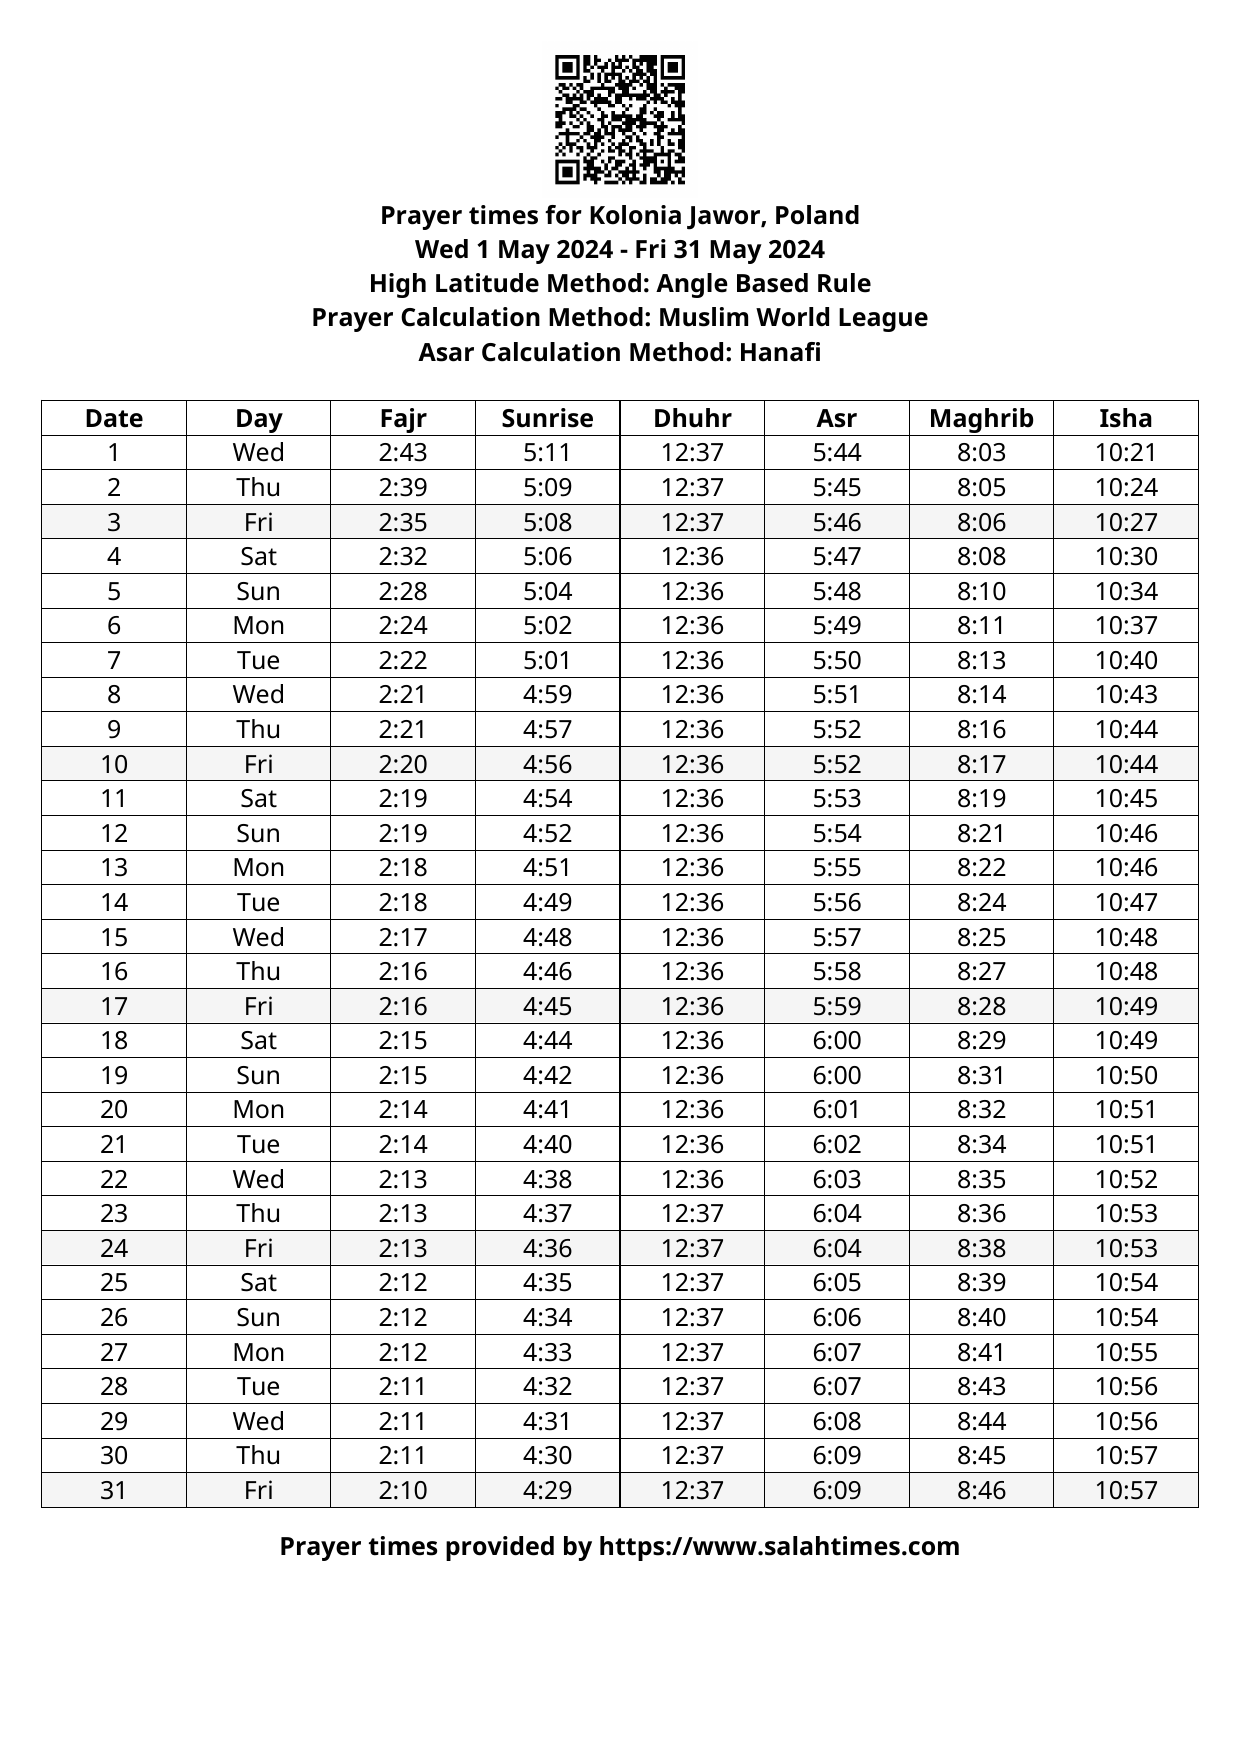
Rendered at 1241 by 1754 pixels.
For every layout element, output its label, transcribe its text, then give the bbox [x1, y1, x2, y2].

table_cell 5:46 [765, 505, 909, 538]
table_cell 2:13 [331, 1162, 475, 1195]
table_cell Tue [187, 885, 330, 919]
table_cell 15 [42, 920, 186, 953]
table_cell 6:04 [765, 1231, 909, 1264]
text Asar Calculation Method: Hanafi [42, 334, 1198, 368]
table_cell 6:07 [765, 1335, 909, 1368]
table_cell 5:56 [765, 885, 909, 919]
table_cell 5:04 [476, 574, 619, 607]
table_cell 12:37 [621, 1439, 764, 1472]
table_cell 8:05 [910, 470, 1053, 504]
table_cell Sun [187, 1300, 330, 1334]
table_cell 5:55 [765, 851, 909, 884]
table_cell Tue [187, 1369, 330, 1403]
table_cell 2:21 [331, 712, 475, 746]
table_cell 5:02 [476, 609, 619, 642]
table_cell 5:47 [765, 539, 909, 573]
table_cell 5:06 [476, 539, 619, 573]
table_cell 10:27 [1054, 505, 1198, 538]
table_cell 2:19 [331, 781, 475, 815]
table_cell Mon [187, 1093, 330, 1126]
table_cell 11 [42, 781, 186, 815]
table_cell 2:28 [331, 574, 475, 607]
table_header Isha [1054, 401, 1198, 434]
table_cell 12:36 [621, 781, 764, 815]
table_cell 12:37 [621, 470, 764, 504]
table_cell 24 [42, 1231, 186, 1264]
table_cell 2:18 [331, 885, 475, 919]
table_cell 10:34 [1054, 574, 1198, 607]
table_cell 2:16 [331, 954, 475, 988]
table_cell 4:49 [476, 885, 619, 919]
table_cell 8 [42, 678, 186, 711]
table_cell 5:11 [476, 436, 619, 469]
table_cell 12:36 [621, 816, 764, 849]
table_cell 10:53 [1054, 1196, 1198, 1230]
table_cell 4:41 [476, 1093, 619, 1126]
table_cell 10:44 [1054, 712, 1198, 746]
table_cell 10:30 [1054, 539, 1198, 573]
table_cell 5:44 [765, 436, 909, 469]
table_cell 8:22 [910, 851, 1053, 884]
table_cell Fri [187, 505, 330, 538]
table_header Asr [765, 401, 909, 434]
table_cell 4:40 [476, 1127, 619, 1161]
table_cell Tue [187, 1127, 330, 1161]
table_cell Fri [187, 1231, 330, 1264]
table_cell 2:22 [331, 643, 475, 677]
table_cell 10:44 [1054, 747, 1198, 780]
table_cell Mon [187, 1335, 330, 1368]
table_cell 6 [42, 609, 186, 642]
table_cell 4:59 [476, 678, 619, 711]
table_cell 8:19 [910, 781, 1053, 815]
table_cell 10:51 [1054, 1127, 1198, 1161]
table_cell Mon [187, 851, 330, 884]
table_cell 17 [42, 989, 186, 1022]
table_cell 8:40 [910, 1300, 1053, 1334]
table_cell 4 [42, 539, 186, 573]
table_cell 4:29 [476, 1473, 619, 1507]
table_cell 5:50 [765, 643, 909, 677]
text Wed 1 May 2024 - Fri 31 May 2024 [42, 232, 1198, 266]
table_cell Wed [187, 1404, 330, 1437]
table_cell 2:14 [331, 1127, 475, 1161]
table_cell 8:28 [910, 989, 1053, 1022]
table_cell 4:34 [476, 1300, 619, 1334]
table_cell 4:37 [476, 1196, 619, 1230]
table_cell 2:24 [331, 609, 475, 642]
table_cell 12:36 [621, 885, 764, 919]
table_cell Thu [187, 470, 330, 504]
table_cell 8:27 [910, 954, 1053, 988]
table_cell 12:36 [621, 1093, 764, 1126]
table_cell Fri [187, 989, 330, 1022]
table_cell 8:29 [910, 1024, 1053, 1057]
table_cell 2:14 [331, 1093, 475, 1126]
table_cell 2:11 [331, 1439, 475, 1472]
table_cell 2:12 [331, 1300, 475, 1334]
table_cell 4:35 [476, 1266, 619, 1299]
table_cell 10:56 [1054, 1404, 1198, 1437]
table_cell 6:09 [765, 1439, 909, 1472]
table_header Date [42, 401, 186, 434]
table_cell 4:38 [476, 1162, 619, 1195]
table_cell 12:36 [621, 678, 764, 711]
table_cell 12:36 [621, 989, 764, 1022]
table_cell 12:37 [621, 1369, 764, 1403]
table_cell 22 [42, 1162, 186, 1195]
table_cell 8:32 [910, 1093, 1053, 1126]
text Prayer Calculation Method: Muslim World League [42, 300, 1198, 334]
table_cell 27 [42, 1335, 186, 1368]
text Prayer times for Kolonia Jawor, Poland [42, 198, 1198, 232]
table_header Maghrib [910, 401, 1053, 434]
table_cell 12:36 [621, 747, 764, 780]
table_cell 10:37 [1054, 609, 1198, 642]
table_cell 2:15 [331, 1024, 475, 1057]
table_cell Sat [187, 1266, 330, 1299]
table_cell 12:36 [621, 539, 764, 573]
table_cell 8:43 [910, 1369, 1053, 1403]
table_cell 19 [42, 1058, 186, 1092]
text Prayer times provided by https://www.salahtimes.com [42, 1528, 1198, 1563]
table_cell 21 [42, 1127, 186, 1161]
table_cell 12:37 [621, 1335, 764, 1368]
table_cell 8:46 [910, 1473, 1053, 1507]
table_cell 12:36 [621, 851, 764, 884]
table_cell 2:32 [331, 539, 475, 573]
table_cell 6:04 [765, 1196, 909, 1230]
table_cell 2:11 [331, 1404, 475, 1437]
table_cell Mon [187, 609, 330, 642]
table_cell 10:54 [1054, 1300, 1198, 1334]
table_cell 8:06 [910, 505, 1053, 538]
table_cell 10:50 [1054, 1058, 1198, 1092]
text High Latitude Method: Angle Based Rule [42, 266, 1198, 300]
table_cell 4:42 [476, 1058, 619, 1092]
table_cell 2:15 [331, 1058, 475, 1092]
table_cell 13 [42, 851, 186, 884]
table_cell 4:56 [476, 747, 619, 780]
table_cell 4:45 [476, 989, 619, 1022]
table_cell 2:18 [331, 851, 475, 884]
table_cell 8:17 [910, 747, 1053, 780]
table_cell 28 [42, 1369, 186, 1403]
table_cell 12:36 [621, 1162, 764, 1195]
table_cell 10:53 [1054, 1231, 1198, 1264]
table_cell 4:46 [476, 954, 619, 988]
table_cell 2:21 [331, 678, 475, 711]
table_cell Fri [187, 747, 330, 780]
table_cell 6:00 [765, 1024, 909, 1057]
table_cell 2:35 [331, 505, 475, 538]
table_cell 12 [42, 816, 186, 849]
table_cell 26 [42, 1300, 186, 1334]
table_cell 12:36 [621, 1024, 764, 1057]
table_cell 23 [42, 1196, 186, 1230]
table_cell 4:48 [476, 920, 619, 953]
table_cell Thu [187, 712, 330, 746]
table_cell Thu [187, 954, 330, 988]
table_cell 12:36 [621, 954, 764, 988]
table_cell 10:47 [1054, 885, 1198, 919]
table_cell 4:31 [476, 1404, 619, 1437]
table_cell 4:30 [476, 1439, 619, 1472]
table_cell Wed [187, 1162, 330, 1195]
table_cell Tue [187, 643, 330, 677]
table_cell 10:54 [1054, 1266, 1198, 1299]
table_cell 4:54 [476, 781, 619, 815]
table_cell 6:05 [765, 1266, 909, 1299]
table_cell 10:45 [1054, 781, 1198, 815]
table_cell 10:57 [1054, 1439, 1198, 1472]
table_cell 29 [42, 1404, 186, 1437]
table_cell 4:36 [476, 1231, 619, 1264]
table_cell 8:44 [910, 1404, 1053, 1437]
table_cell 8:45 [910, 1439, 1053, 1472]
table_cell 8:13 [910, 643, 1053, 677]
table_cell 12:36 [621, 1058, 764, 1092]
table_cell 10:40 [1054, 643, 1198, 677]
table_cell 6:09 [765, 1473, 909, 1507]
table_cell 8:34 [910, 1127, 1053, 1161]
table_cell 25 [42, 1266, 186, 1299]
table_cell 10:52 [1054, 1162, 1198, 1195]
table_cell 2:43 [331, 436, 475, 469]
table_cell Sat [187, 539, 330, 573]
table_cell 3 [42, 505, 186, 538]
table_cell 8:38 [910, 1231, 1053, 1264]
table_cell 6:06 [765, 1300, 909, 1334]
table_cell 2:13 [331, 1196, 475, 1230]
table_cell 2:39 [331, 470, 475, 504]
table_cell 8:10 [910, 574, 1053, 607]
table_cell 10:56 [1054, 1369, 1198, 1403]
table_cell 8:36 [910, 1196, 1053, 1230]
table_cell 12:36 [621, 609, 764, 642]
table_cell 8:31 [910, 1058, 1053, 1092]
table_cell 10:43 [1054, 678, 1198, 711]
table_cell 8:08 [910, 539, 1053, 573]
table_header Dhuhr [621, 401, 764, 434]
table_cell 6:07 [765, 1369, 909, 1403]
table_cell 10:49 [1054, 989, 1198, 1022]
table_cell 6:08 [765, 1404, 909, 1437]
table_cell 2:12 [331, 1335, 475, 1368]
table_cell 6:01 [765, 1093, 909, 1126]
table_cell 6:00 [765, 1058, 909, 1092]
table_cell 10 [42, 747, 186, 780]
table_cell 8:41 [910, 1335, 1053, 1368]
table_cell 5:49 [765, 609, 909, 642]
table_cell 5:57 [765, 920, 909, 953]
table_cell 12:37 [621, 1231, 764, 1264]
table_cell 5:48 [765, 574, 909, 607]
table_cell 2:17 [331, 920, 475, 953]
table_cell 5:45 [765, 470, 909, 504]
table_header Sunrise [476, 401, 619, 434]
table_cell 8:24 [910, 885, 1053, 919]
table_cell 5:54 [765, 816, 909, 849]
table_cell 4:57 [476, 712, 619, 746]
table_cell 6:03 [765, 1162, 909, 1195]
table_cell 4:33 [476, 1335, 619, 1368]
table_cell 7 [42, 643, 186, 677]
table_cell 9 [42, 712, 186, 746]
picture [542, 41, 699, 198]
table_cell 10:57 [1054, 1473, 1198, 1507]
table_cell 5:08 [476, 505, 619, 538]
table_cell 12:36 [621, 1127, 764, 1161]
table_cell 16 [42, 954, 186, 988]
table_cell 2:19 [331, 816, 475, 849]
table_cell 12:37 [621, 1404, 764, 1437]
table_cell 8:14 [910, 678, 1053, 711]
table_cell 12:37 [621, 1473, 764, 1507]
table_cell Thu [187, 1439, 330, 1472]
table_cell 5:09 [476, 470, 619, 504]
table_cell 12:37 [621, 436, 764, 469]
table_cell 12:36 [621, 712, 764, 746]
table_cell 10:46 [1054, 851, 1198, 884]
table_cell 10:48 [1054, 920, 1198, 953]
table_cell 5:53 [765, 781, 909, 815]
table_cell 2:12 [331, 1266, 475, 1299]
table_cell 12:37 [621, 1196, 764, 1230]
table_cell 5:58 [765, 954, 909, 988]
table_cell 4:32 [476, 1369, 619, 1403]
table_cell 12:37 [621, 1300, 764, 1334]
table_cell 31 [42, 1473, 186, 1507]
table_cell 5:01 [476, 643, 619, 677]
table_cell 8:35 [910, 1162, 1053, 1195]
table_cell 10:48 [1054, 954, 1198, 988]
table_cell 2:20 [331, 747, 475, 780]
table_cell Thu [187, 1196, 330, 1230]
table_cell 12:36 [621, 643, 764, 677]
table_cell 8:03 [910, 436, 1053, 469]
table_cell 14 [42, 885, 186, 919]
table_cell 5:52 [765, 747, 909, 780]
table_cell 5:51 [765, 678, 909, 711]
table_cell 8:39 [910, 1266, 1053, 1299]
table_cell 12:36 [621, 920, 764, 953]
table_cell 5:59 [765, 989, 909, 1022]
table_cell Sun [187, 816, 330, 849]
table_cell 2:16 [331, 989, 475, 1022]
table_cell 4:52 [476, 816, 619, 849]
table_cell 8:21 [910, 816, 1053, 849]
table_cell Sat [187, 1024, 330, 1057]
table_cell 5 [42, 574, 186, 607]
table_header Fajr [331, 401, 475, 434]
table_cell Sun [187, 574, 330, 607]
table_cell 2:11 [331, 1369, 475, 1403]
table_cell 1 [42, 436, 186, 469]
table_cell 8:25 [910, 920, 1053, 953]
table_cell Fri [187, 1473, 330, 1507]
table_cell 4:51 [476, 851, 619, 884]
table_cell 4:44 [476, 1024, 619, 1057]
table_cell 18 [42, 1024, 186, 1057]
table_cell Sat [187, 781, 330, 815]
table_cell 10:51 [1054, 1093, 1198, 1126]
table_cell 10:21 [1054, 436, 1198, 469]
table_cell 12:37 [621, 505, 764, 538]
table_cell Wed [187, 436, 330, 469]
table_cell 12:37 [621, 1266, 764, 1299]
table_cell 12:36 [621, 574, 764, 607]
table_cell 20 [42, 1093, 186, 1126]
table_cell 2:13 [331, 1231, 475, 1264]
table_cell 2:10 [331, 1473, 475, 1507]
table_cell Sun [187, 1058, 330, 1092]
table_cell Wed [187, 678, 330, 711]
table_cell 8:11 [910, 609, 1053, 642]
table_cell 10:55 [1054, 1335, 1198, 1368]
table_cell 8:16 [910, 712, 1053, 746]
table_cell 2 [42, 470, 186, 504]
table_cell 10:24 [1054, 470, 1198, 504]
table_cell Wed [187, 920, 330, 953]
table_cell 6:02 [765, 1127, 909, 1161]
table_cell 10:46 [1054, 816, 1198, 849]
table_header Day [187, 401, 330, 434]
table_cell 10:49 [1054, 1024, 1198, 1057]
table_cell 5:52 [765, 712, 909, 746]
table_cell 30 [42, 1439, 186, 1472]
